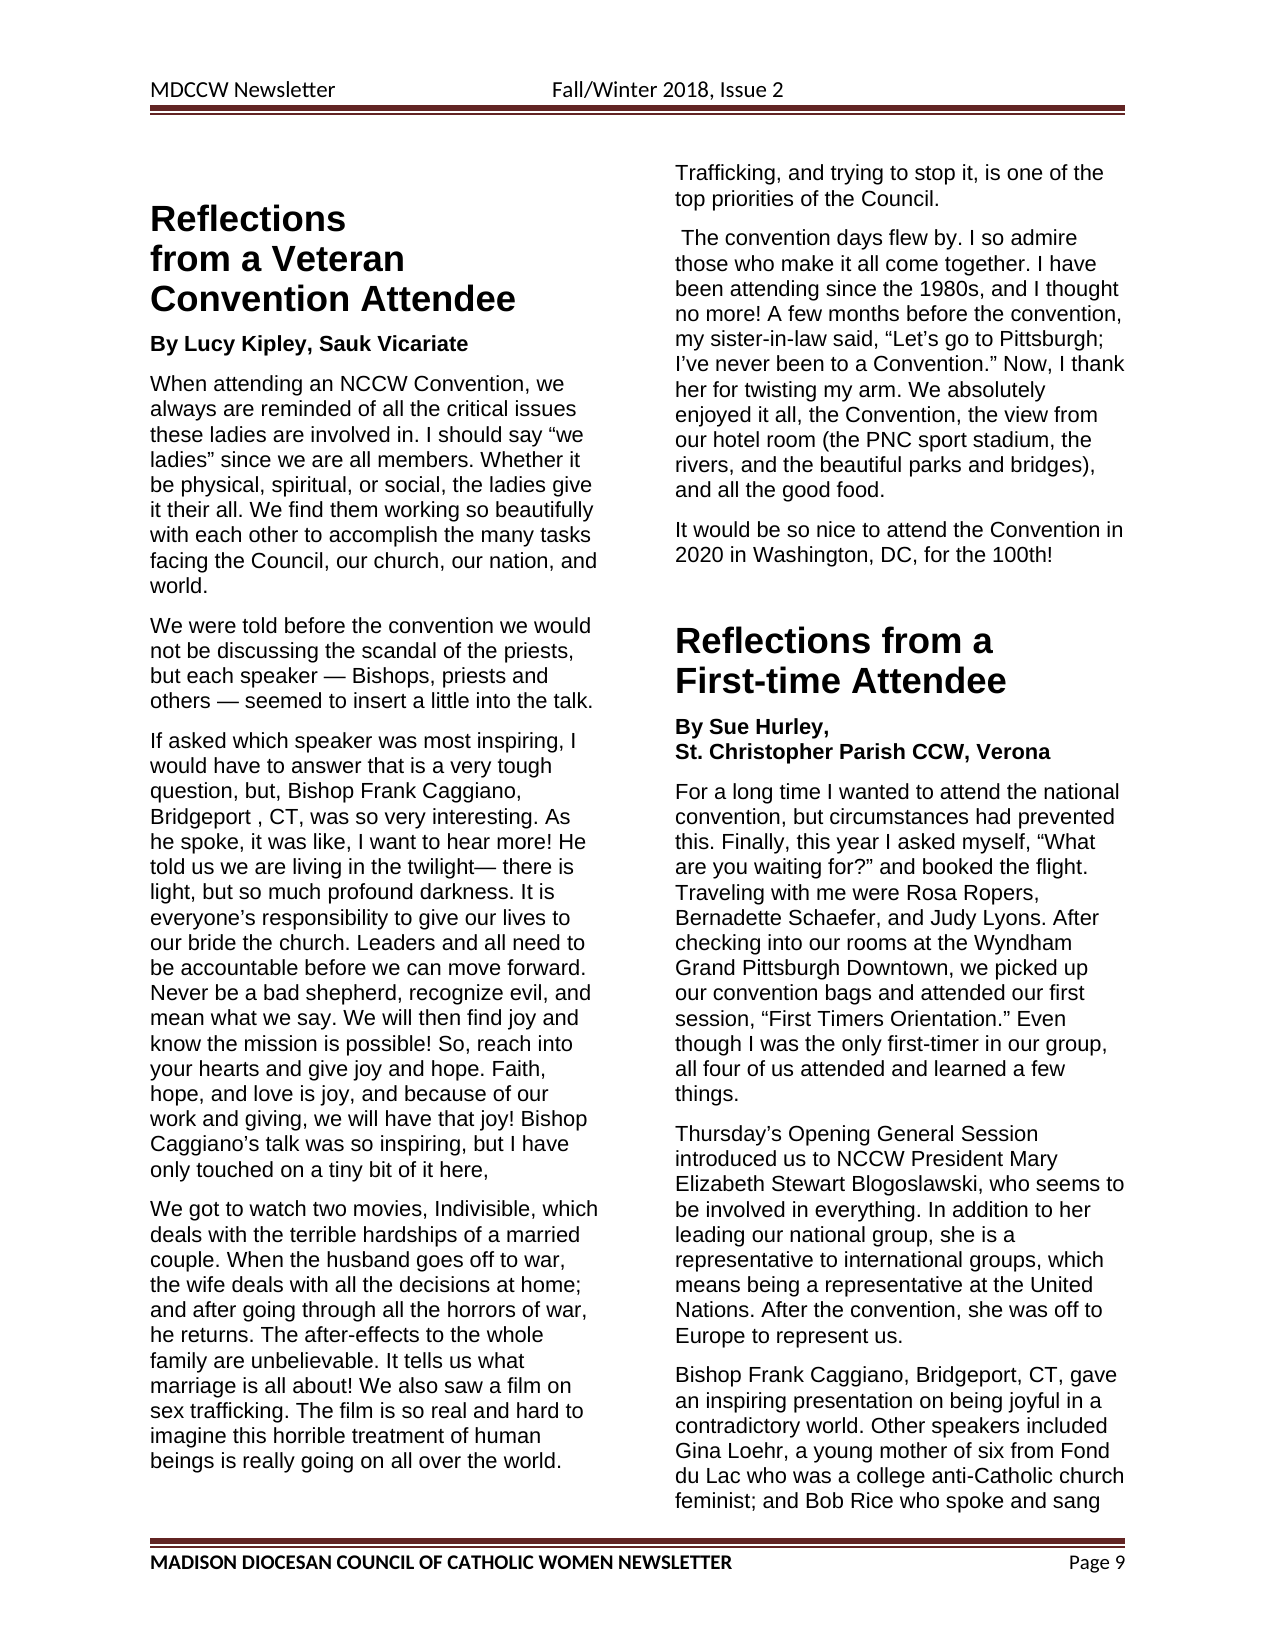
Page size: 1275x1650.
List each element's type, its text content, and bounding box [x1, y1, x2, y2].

text Reflections from a First-time Attendee [675, 622, 1125, 701]
text When attending an NCCW Convention, we always are reminded of all the critical issues these ladies are involved in. I should say “we ladies” since we are all members. Whether it be physical, spiritual, or social, the ladies give it their all. We find them working so beautifully with each other to accomplish the many tasks facing the Council, our church, our nation, and world. [150, 371, 600, 598]
text Reflections from a Veteran Convention Attendee [150, 200, 600, 319]
text Thursday’s Opening General Session introduced us to NCCW President Mary Elizabeth Stewart Blogoslawski, who seems to be involved in everything. In addition to her leading our national group, she is a representative to international groups, which means being a representative at the United Nations. After the convention, she was off to Europe to represent us. [675, 1121, 1125, 1348]
text For a long time I wanted to attend the national convention, but circumstances had prevented this. Finally, this year I asked myself, “What are you waiting for?” and booked the flight. Traveling with me were Rosa Ropers, Bernadette Schaefer, and Judy Lyons. After checking into our rooms at the Wyndham Grand Pittsburgh Downtown, we picked up our convention bags and attended our first session, “First Timers Orientation.” Even though I was the only first-timer in our group, all four of us attended and learned a few things. [675, 779, 1125, 1106]
text If asked which speaker was most inspiring, I would have to answer that is a very tough question, but, Bishop Frank Caggiano, Bridgeport , CT, was so very interesting. As he spoke, it was like, I want to hear more! He told us we are living in the twilight— there is light, but so much profound darkness. It is everyone’s responsibility to give our lives to our bride the church. Leaders and all need to be accountable before we can move forward. Never be a bad shepherd, recognize evil, and mean what we say. We will then find joy and know the mission is possible! So, reach into your hearts and give joy and hope. Faith, hope, and love is joy, and because of our work and giving, we will have that joy! Bishop Caggiano’s talk was so inspiring, but I have only touched on a tiny bit of it here, [150, 728, 600, 1182]
text We got to watch two movies, Indivisible, which deals with the terrible hardships of a married couple. When the husband goes off to war, the wife deals with all the decisions at home; and after going through all the horrors of war, he returns. The after-effects to the whole family are unbelievable. It tells us what marriage is all about! We also saw a film on sex trafficking. The film is so real and hard to imagine this horrible treatment of human beings is really going on all over the world. Trafficking, and trying to stop it, is one of the top priorities of the Council. [150, 1196, 600, 1474]
text We were told before the convention we would not be discussing the scandal of the priests, but each speaker — Bishops, priests and others — seemed to insert a little into the talk. [150, 613, 600, 713]
text It would be so nice to attend the Convention in 2020 in Washington, DC, for the 100th! [675, 517, 1125, 568]
text By Lucy Kipley, Sauk Vicariate [150, 331, 600, 357]
text By Sue Hurley, St. Christopher Parish CCW, Verona [675, 714, 1125, 764]
text The convention days flew by. I so admire those who make it all come together. I have been attending since the 1980s, and I thought no more! A few months before the convention, my sister-in-law said, “Let’s go to Pittsburgh; I’ve never been to a Convention.” Now, I thank her for twisting my arm. We absolutely enjoyed it all, the Convention, the view from our hotel room (the PNC sport stadium, the rivers, and the beautiful parks and bridges), and all the good food. [675, 225, 1125, 503]
